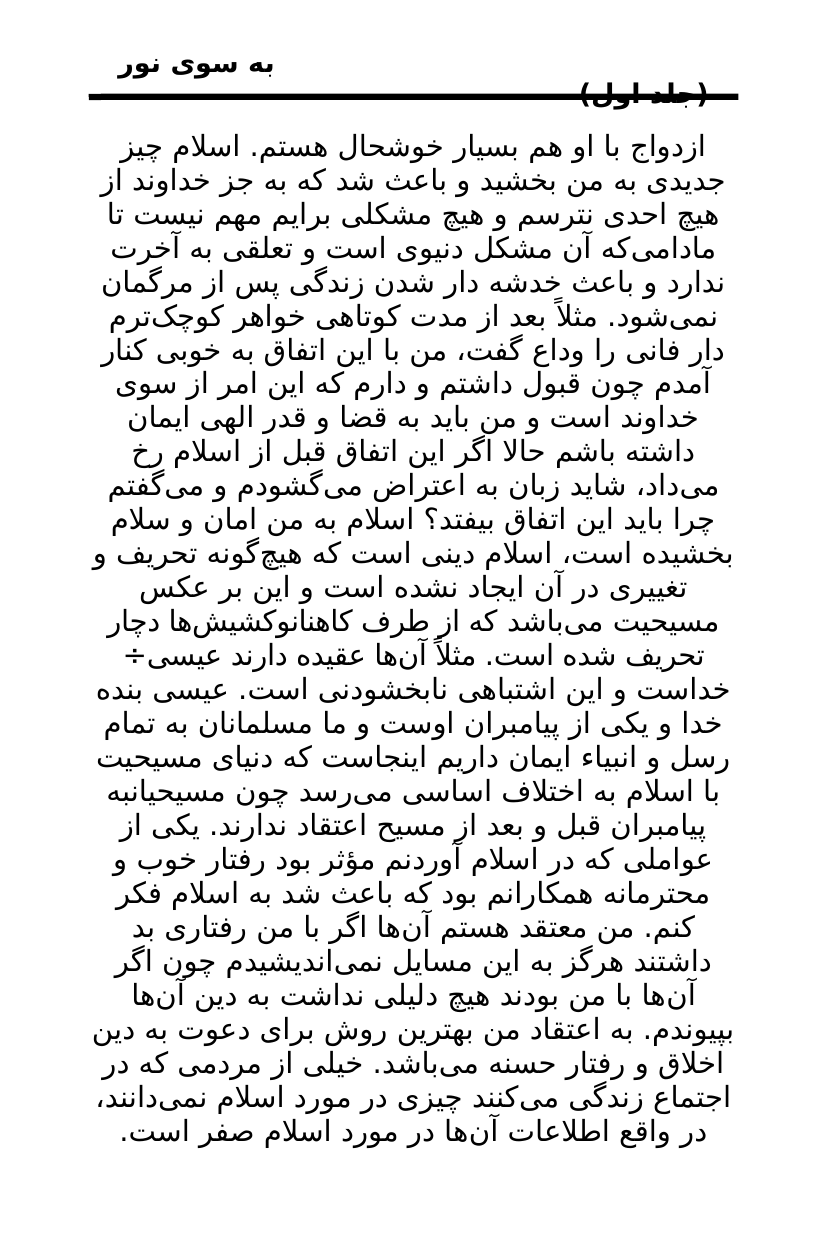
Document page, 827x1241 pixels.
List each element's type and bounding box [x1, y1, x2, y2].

text [89, 129, 738, 1148]
